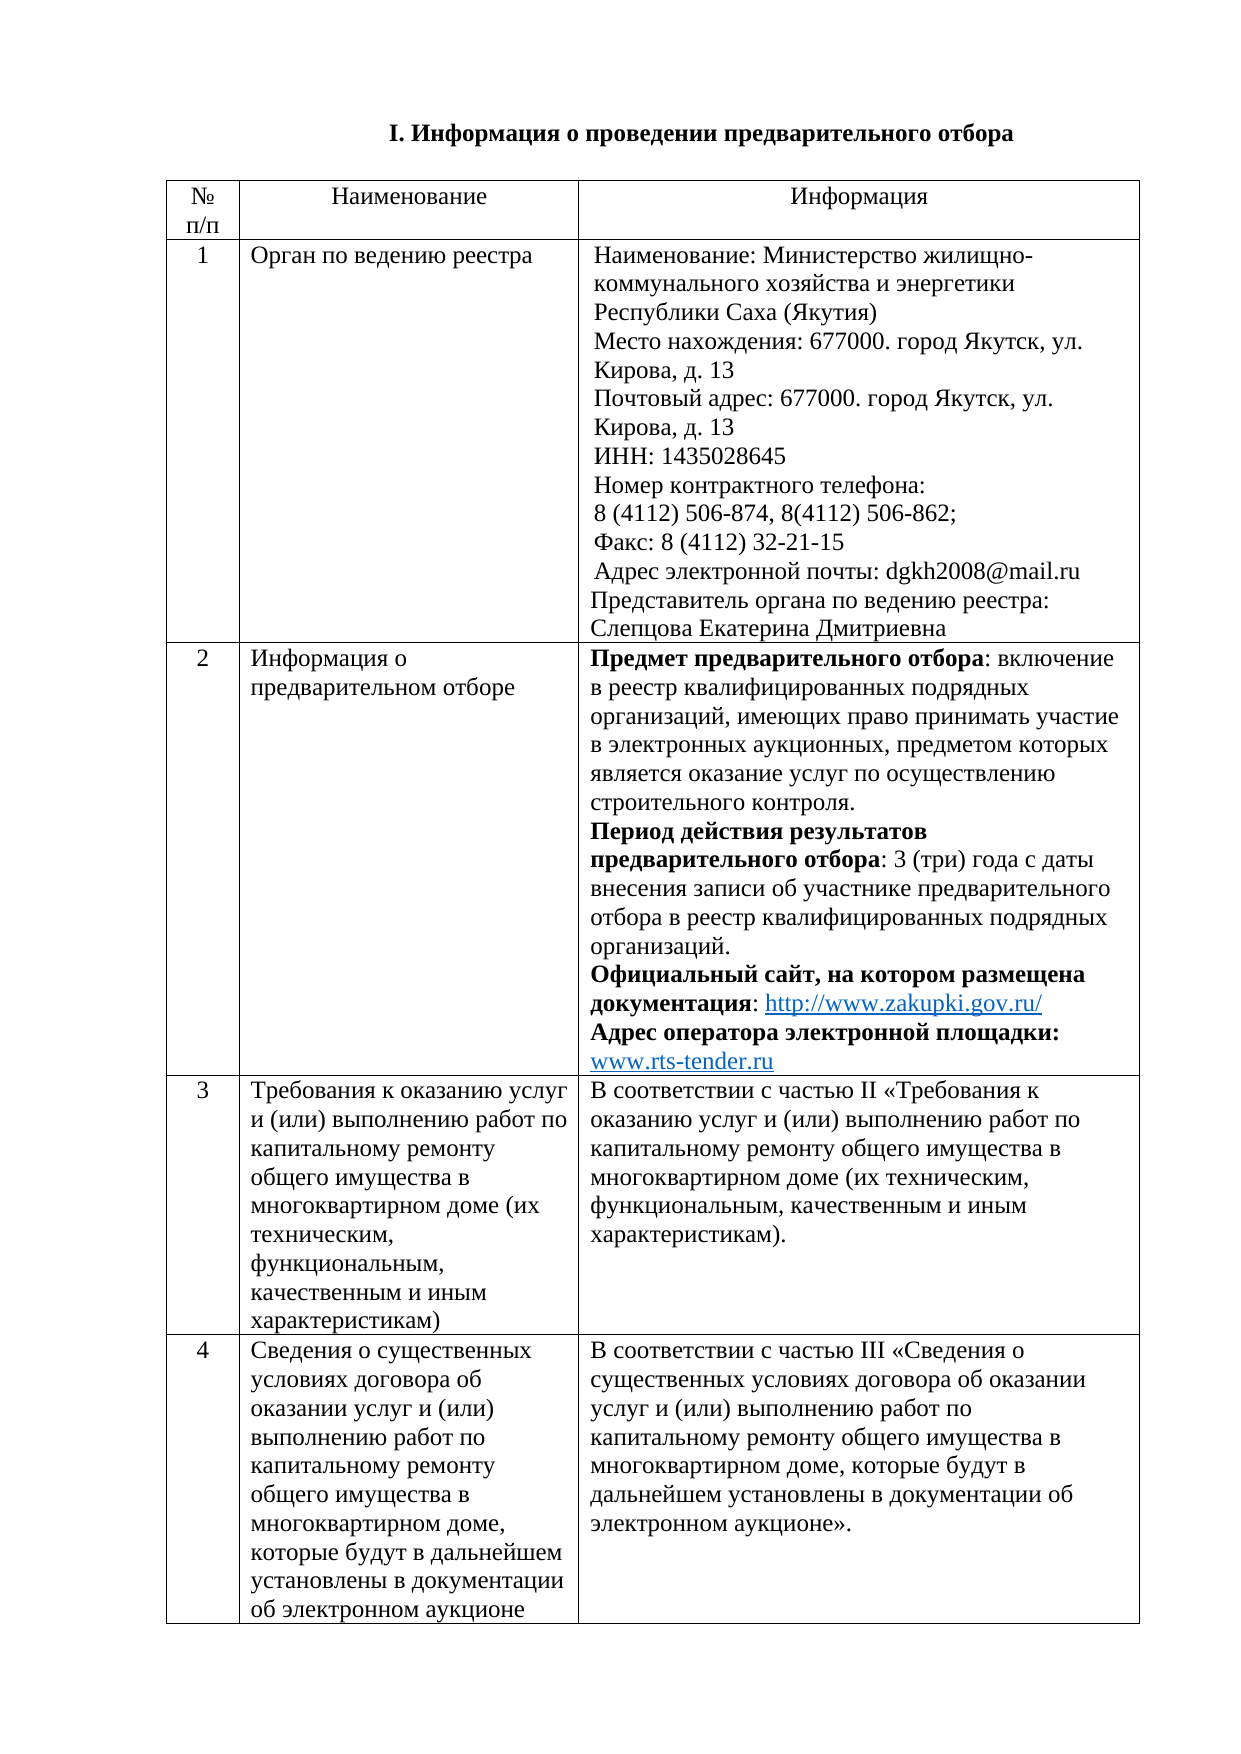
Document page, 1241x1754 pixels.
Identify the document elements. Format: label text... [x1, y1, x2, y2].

table_cell В соответствии с частью III «Сведения о существенных условиях договора об оказании услуг и (или) выполнению работ по капитальному ремонту общего имущества в многоквартирном доме, которые будут в дальнейшем установлены в документации об электронном аукционе». [579, 1335, 1139, 1623]
table_header № п/п [167, 181, 239, 239]
table_cell Орган по ведению реестра [240, 240, 578, 642]
table_cell 2 [167, 643, 239, 1074]
table_cell Наименование: Министерство жилищно-коммунального хозяйства и энергетики Республики Саха (Якутия) Место нахождения: 677000. город Якутск, ул. Кирова, д. 13 Почтовый адрес: 677000. город Якутск, ул. Кирова, д. 13 ИНН: 1435028645 Номер контрактного телефона: 8 (4112) 506-874, 8(4112) 506-862; Факс: 8 (4112) 32-21-15 Адрес электронной почты: dgkh2008@mail.ru Представитель органа по ведению реестра: Слепцова Екатерина Дмитриевна [579, 240, 1139, 642]
table_cell В соответствии с частью II «Требования к оказанию услуг и (или) выполнению работ по капитальному ремонту общего имущества в многоквартирном доме (их техническим, функциональным, качественным и иным характеристикам). [579, 1076, 1139, 1334]
table_header Информация [579, 181, 1139, 239]
table_cell 1 [167, 240, 239, 642]
table_cell Информация о предварительном отборе [240, 643, 578, 1074]
list I. Информация о проведении предварительного отбора [177, 118, 1152, 147]
table_cell 3 [167, 1076, 239, 1334]
table_cell Предмет предварительного отбора: включение в реестр квалифицированных подрядных организаций, имеющих право принимать участие в электронных аукционных, предметом которых является оказание услуг по осуществлению строительного контроля. Период действия результатов предварительного отбора: 3 (три) года с даты внесения записи об участнике предварительного отбора в реестр квалифицированных подрядных организаций. Официальный сайт, на котором размещена документация: http://www.zakupki.gov.ru/ Адрес оператора электронной площадки: www.rts-tender.ru [579, 643, 1139, 1074]
table_cell 4 [167, 1335, 239, 1623]
table_header Наименование [240, 181, 578, 239]
table_cell Требования к оказанию услуг и (или) выполнению работ по капитальному ремонту общего имущества в многоквартирном доме (их техническим, функциональным, качественным и иным характеристикам) [240, 1076, 578, 1334]
table_cell Сведения о существенных условиях договора об оказании услуг и (или) выполнению работ по капитальному ремонту общего имущества в многоквартирном доме, которые будут в дальнейшем установлены в документации об электронном аукционе [240, 1335, 578, 1623]
